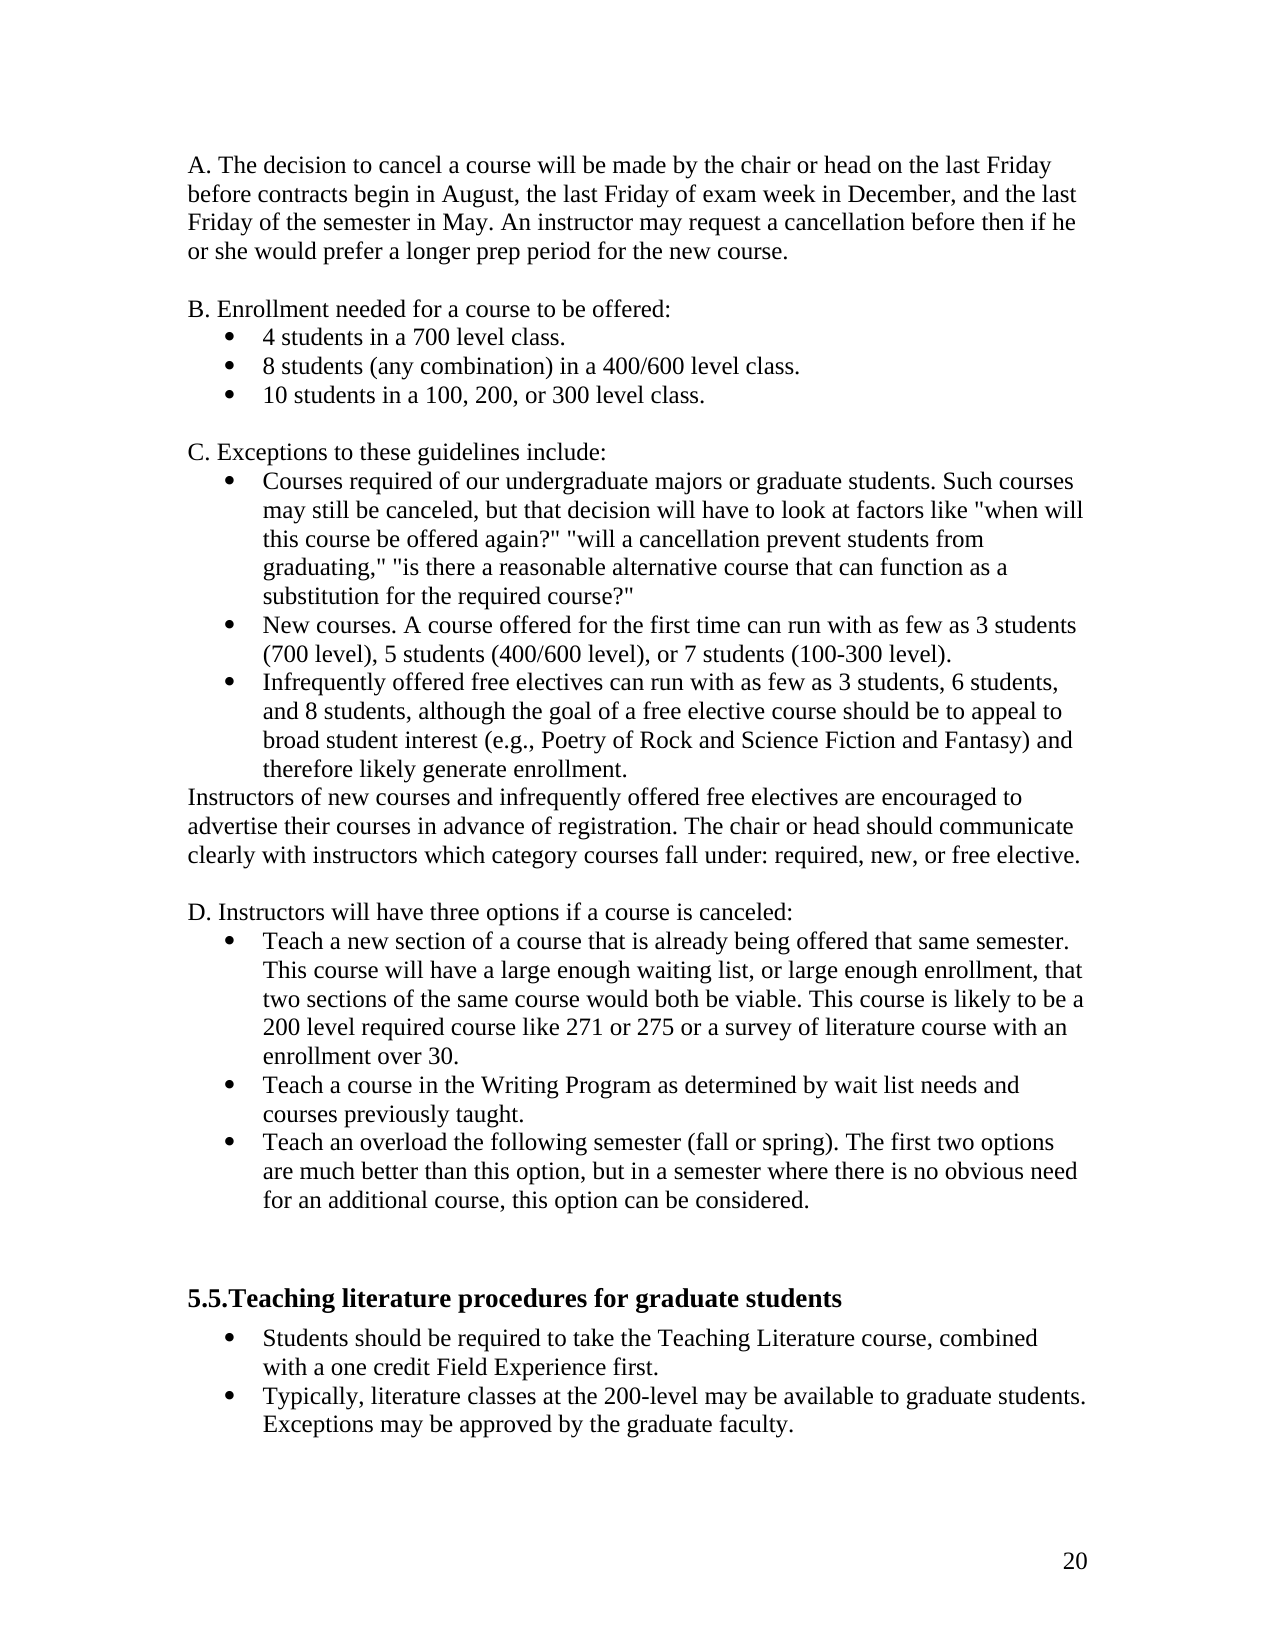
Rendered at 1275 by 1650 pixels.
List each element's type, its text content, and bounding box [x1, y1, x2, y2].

text B. Enrollment needed for a course to be offered: [187, 294, 1087, 322]
subtitle 5.5.Teaching literature procedures for graduate students [187, 1282, 1087, 1313]
list New courses. A course offered for the first time can run with as few as 3 students (700 level), 5 students (400/600 level), or 7 students (100-300 level). [225, 610, 1087, 667]
text D. Instructors will have three options if a course is canceled: [187, 897, 1087, 926]
text Instructors of new courses and infrequently offered free electives are encouraged to advertise their courses in advance of registration. The chair or head should communicate clearly with instructors which category courses fall under: required, new, or free elective. [187, 782, 1087, 869]
list Teach an overload the following semester (fall or spring). The first two options are much better than this option, but in a semester where there is no obvious need for an additional course, this option can be considered. [225, 1127, 1087, 1214]
list 8 students (any combination) in a 400/600 level class. [225, 351, 1087, 380]
list Teach a new section of a course that is already being offered that same semester. This course will have a large enough waiting list, or large enough enrollment, that two sections of the same course would both be viable. This course is likely to be a 200 level required course like 271 or 275 or a survey of literature course with an enrollment over 30. [225, 926, 1087, 1070]
list Courses required of our undergraduate majors or graduate students. Such courses may still be canceled, but that decision will have to look at factors like "when will this course be offered again?" "will a cancellation prevent students from graduating," "is there a reasonable alternative course that can function as a substitution for the required course?" [225, 466, 1087, 610]
list 4 students in a 700 level class. [225, 322, 1087, 351]
list Typically, literature classes at the 200-level may be available to graduate students. Exceptions may be approved by the graduate faculty. [225, 1381, 1087, 1438]
list Students should be required to take the Teaching Literature course, combined with a one credit Field Experience first. [225, 1323, 1087, 1381]
list 10 students in a 100, 200, or 300 level class. [225, 380, 1087, 409]
list Teach a course in the Writing Program as determined by wait list needs and courses previously taught. [225, 1070, 1087, 1127]
list Infrequently offered free electives can run with as few as 3 students, 6 students, and 8 students, although the goal of a free elective course should be to appeal to broad student interest (e.g., Poetry of Rock and Science Fiction and Fantasy) and therefore likely generate enrollment. [225, 667, 1087, 782]
text A. The decision to cancel a course will be made by the chair or head on the last Friday before contracts begin in August, the last Friday of exam week in December, and the last Friday of the semester in May. An instructor may request a cancellation before then if he or she would prefer a longer prep period for the new course. [187, 150, 1087, 265]
text C. Exceptions to these guidelines include: [187, 437, 1087, 466]
